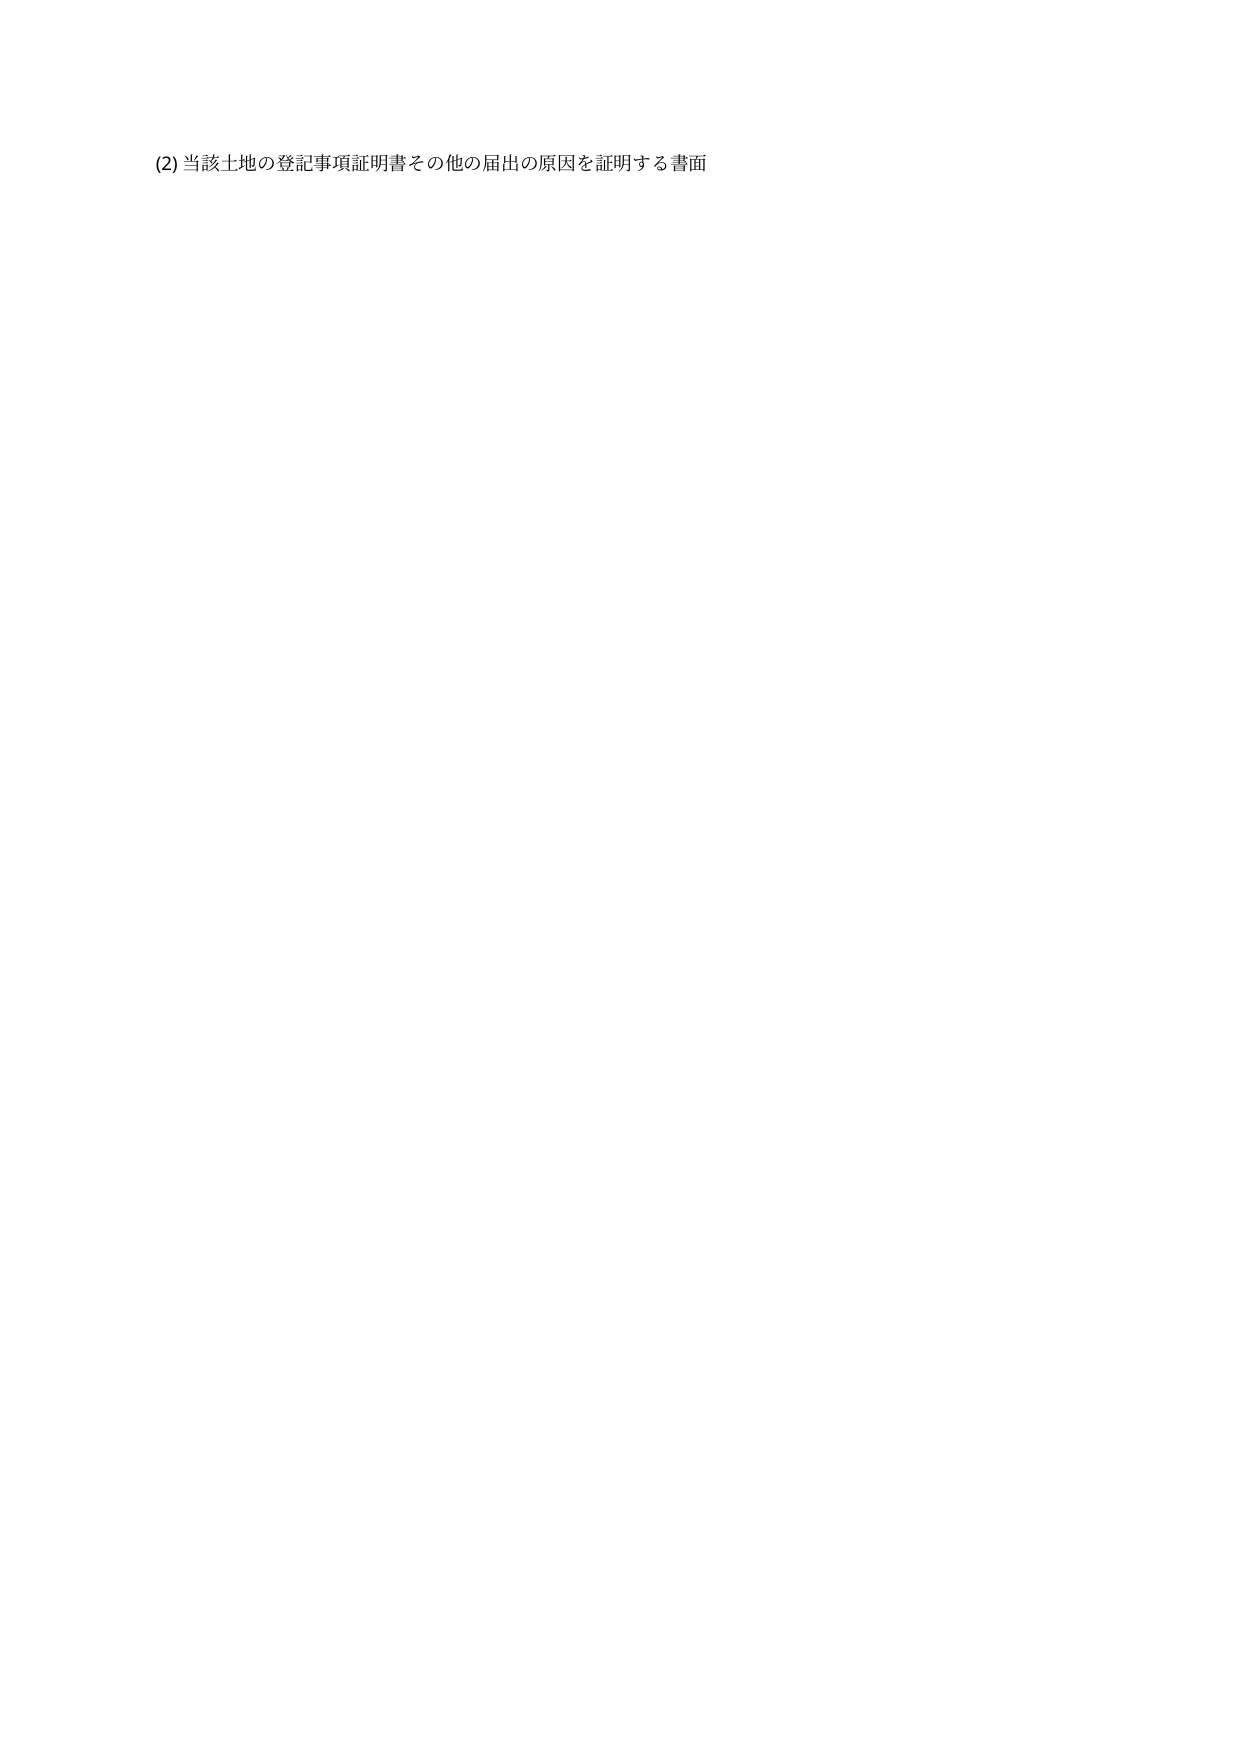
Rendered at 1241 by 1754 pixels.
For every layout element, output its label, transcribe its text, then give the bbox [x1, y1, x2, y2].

text (2) 当該土地の登記事項証明書その他の届出の原因を証明する書面 [118, 149, 1122, 176]
